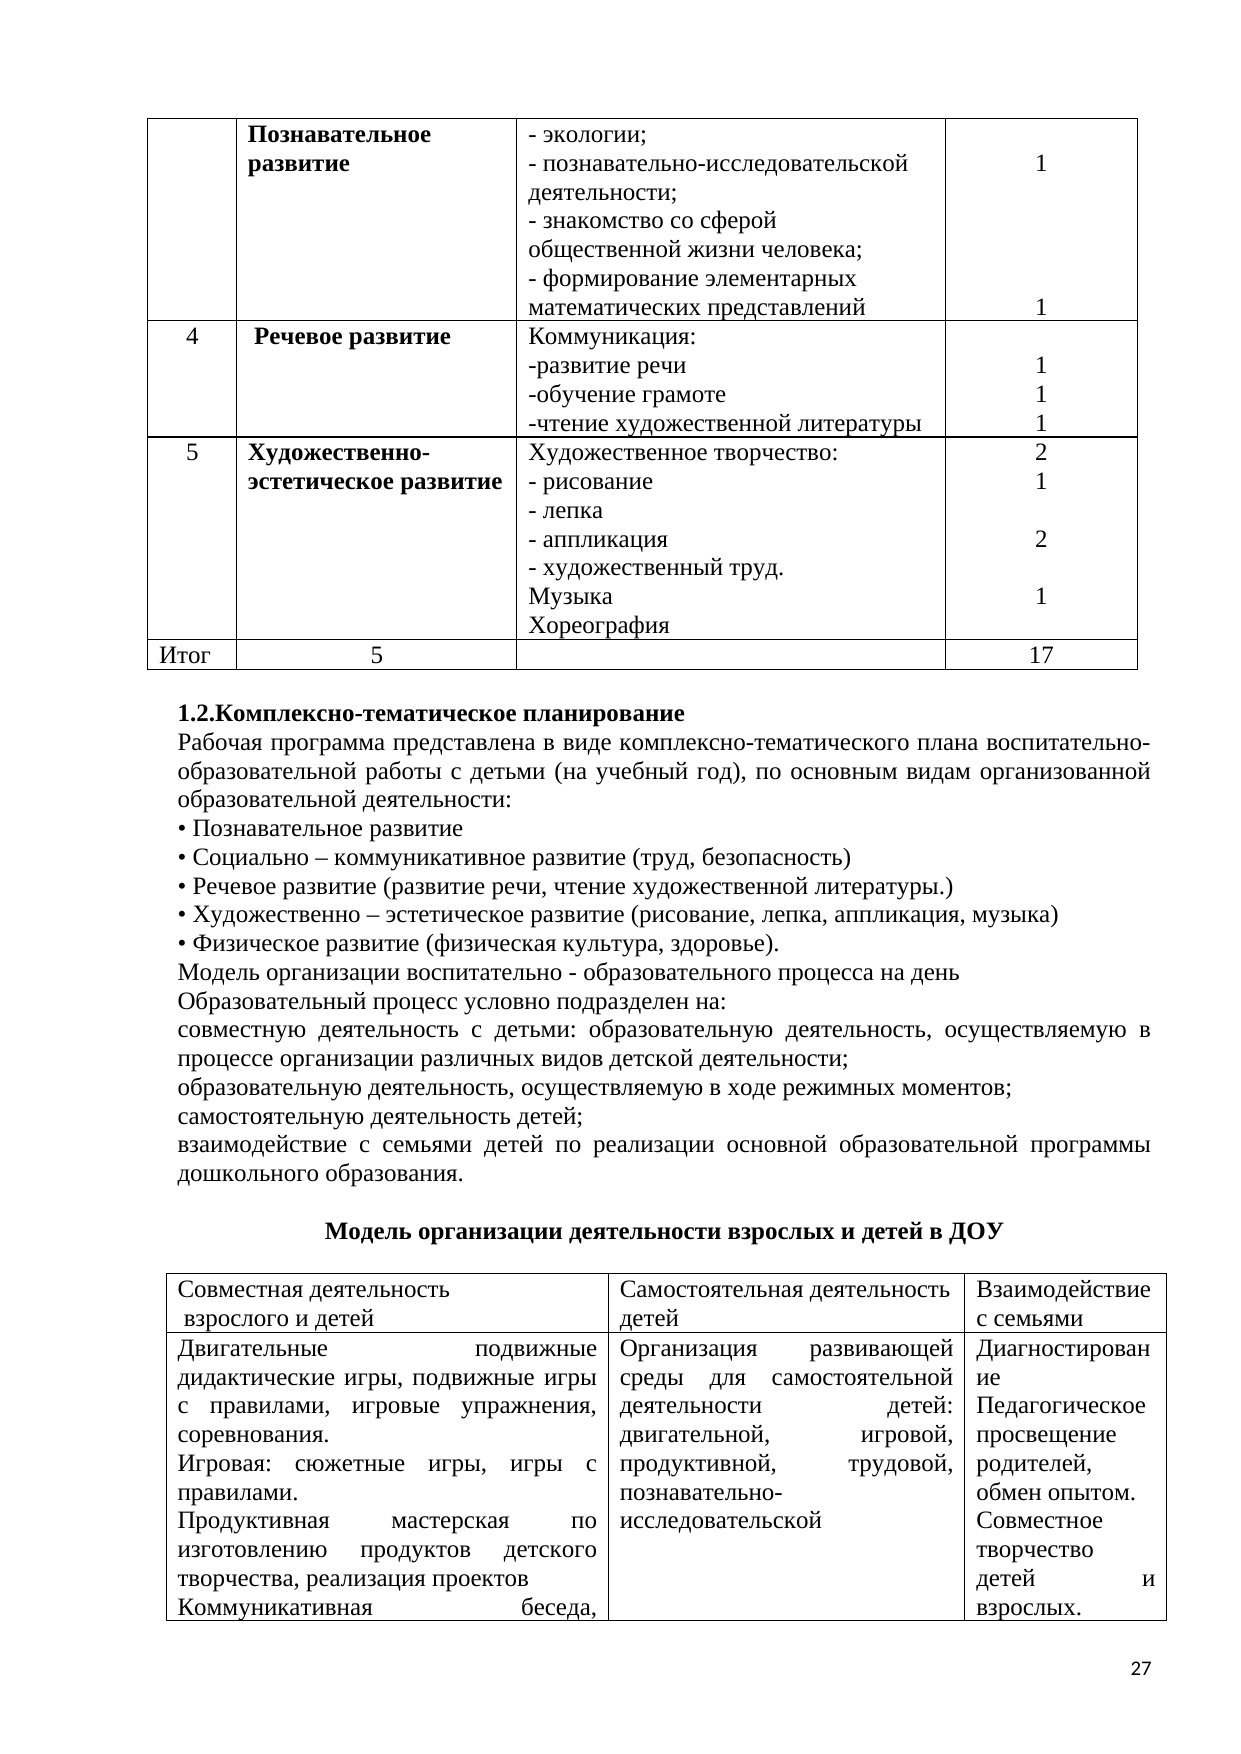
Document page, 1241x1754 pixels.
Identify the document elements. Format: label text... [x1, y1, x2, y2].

text • Социально – коммуникативное развитие (труд, безопасность) [177, 842, 1152, 871]
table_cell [965, 1333, 1166, 1620]
table_cell Итог [148, 640, 236, 668]
text Рабочая программа представлена в виде комплексно-тематического плана воспитательно-образовательной работы с детьми (на учебный год), по основным видам организованной образовательной деятельности: [177, 727, 1152, 813]
table_cell Художественно-эстетическое развитие [237, 438, 516, 639]
text • Физическое развитие (физическая культура, здоровье). [177, 928, 1152, 957]
text 1.2.Комплексно-тематическое планирование [177, 698, 1152, 727]
text Модель организации воспитательно - образовательного процесса на день [177, 957, 1152, 986]
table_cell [609, 1333, 964, 1620]
text Образовательный процесс условно подразделен на: [177, 986, 1152, 1014]
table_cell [237, 119, 516, 320]
text совместную деятельность с детьми: образовательную деятельность, осуществляемую в процессе организации различных видов детской деятельности; [177, 1014, 1152, 1072]
table_header Взаимодействие с семьями [965, 1274, 1166, 1332]
table_cell 5 [237, 640, 516, 668]
text • Художественно – эстетическое развитие (рисование, лепка, аппликация, музыка) [177, 899, 1152, 928]
table_cell Художественное творчество: - рисование - лепка - аппликация - художественный труд. Музыка Хореография [517, 438, 945, 639]
table_cell 2 1 2 1 [946, 438, 1137, 639]
text • Познавательное развитие [177, 813, 1152, 842]
table_cell 1 1 1 [946, 321, 1137, 436]
table_cell Речевое развитие [237, 321, 516, 436]
text Модель организации деятельности взрослых и детей в ДОУ [177, 1216, 1152, 1244]
text образовательную деятельность, осуществляемую в ходе режимных моментов; [177, 1072, 1152, 1101]
table_cell [517, 640, 945, 668]
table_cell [517, 119, 945, 320]
text взаимодействие с семьями детей по реализации основной образовательной программы дошкольного образования. [177, 1129, 1152, 1187]
text • Речевое развитие (развитие речи, чтение художественной литературы.) [177, 871, 1152, 899]
text самостоятельную деятельность детей; [177, 1101, 1152, 1129]
table_cell 1 1 [946, 119, 1137, 320]
table_header Совместная деятельность взрослого и детей [167, 1274, 608, 1332]
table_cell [167, 1333, 608, 1620]
table_header Самостоятельная деятельность детей [609, 1274, 964, 1332]
table_cell 5 [148, 438, 236, 639]
table_cell 3 [148, 119, 236, 320]
table_cell 4 [148, 321, 236, 436]
table_cell Коммуникация: -развитие речи -обучение грамоте -чтение художественной литературы [517, 321, 945, 436]
table_cell 17 [946, 640, 1137, 668]
